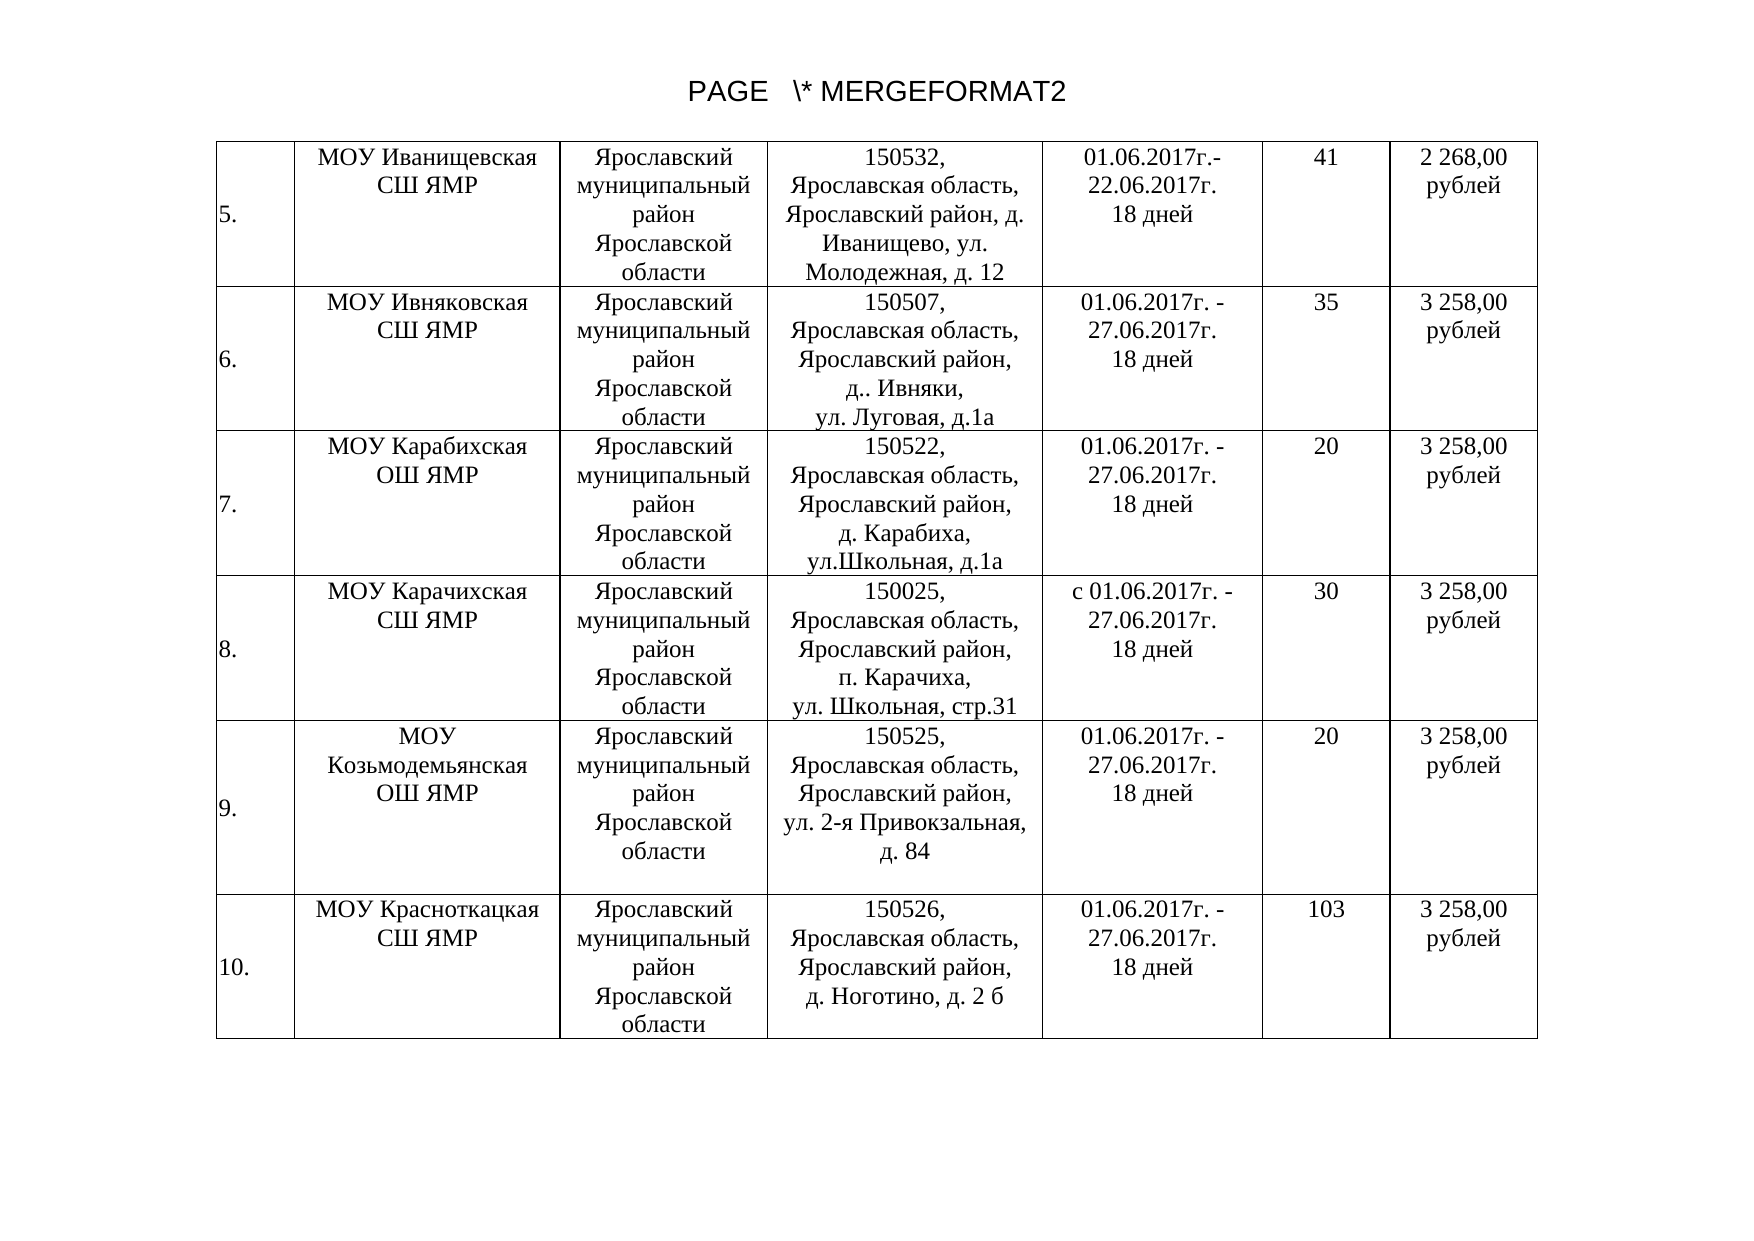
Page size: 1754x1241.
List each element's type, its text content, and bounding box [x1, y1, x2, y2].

table_cell 2 268,00 рублей [1391, 142, 1537, 286]
table_cell МОУ Карабихская ОШ ЯМР [295, 431, 559, 575]
table_cell 41 [1263, 142, 1389, 286]
table_cell МОУ Красноткацкая СШ ЯМР [295, 895, 559, 1038]
table_cell МОУ Козьмодемьянская ОШ ЯМР [295, 721, 559, 893]
table_cell [217, 576, 294, 720]
table_cell МОУ Иванищевская СШ ЯМР [295, 142, 559, 286]
table_cell 3 258,00 рублей [1391, 287, 1537, 430]
table_cell 01.06.2017г. - 27.06.2017г. 18 дней [1043, 895, 1262, 1038]
table_cell 150025, Ярославская область, Ярославский район, п. Карачиха, ул. Школьная, стр.31 [768, 576, 1042, 720]
table_cell 3 258,00 рублей [1391, 431, 1537, 575]
table_cell 103 [1263, 895, 1389, 1038]
table_cell 3 258,00 рублей [1391, 576, 1537, 720]
table_cell 150525, Ярославская область, Ярославский район, ул. 2-я Привокзальная, д. 84 [768, 721, 1042, 893]
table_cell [561, 895, 767, 1038]
table_cell [217, 895, 294, 1038]
table_cell 150532, Ярославская область, Ярославский район, д. Иванищево, ул. Молодежная, д. 12 [768, 142, 1042, 286]
table_cell 01.06.2017г.- 22.06.2017г. 18 дней [1043, 142, 1262, 286]
table_cell Ярославский муниципальный район Ярославской области [561, 576, 767, 720]
table_cell 20 [1263, 721, 1389, 893]
table_cell 20 [1263, 431, 1389, 575]
table_cell Ярославский муниципальный район Ярославской области [561, 721, 767, 893]
table_cell 01.06.2017г. - 27.06.2017г. 18 дней [1043, 721, 1262, 893]
table_cell 35 [1263, 287, 1389, 430]
table_cell МОУ Карачихская СШ ЯМР [295, 576, 559, 720]
table_cell 30 [1263, 576, 1389, 720]
table_cell Ярославский муниципальный район Ярославской области [561, 431, 767, 575]
table_cell [217, 431, 294, 575]
table_cell 01.06.2017г. - 27.06.2017г. 18 дней [1043, 431, 1262, 575]
table_cell [217, 287, 294, 430]
table_cell с 01.06.2017г. - 27.06.2017г. 18 дней [1043, 576, 1262, 720]
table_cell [561, 142, 767, 286]
table_cell 150507, Ярославская область, Ярославский район, д.. Ивняки, ул. Луговая, д.1а [768, 287, 1042, 430]
table_cell [217, 142, 294, 286]
table_cell 3 258,00 рублей [1391, 895, 1537, 1038]
table_cell 3 258,00 рублей [1391, 721, 1537, 893]
table_cell 150522, Ярославская область, Ярославский район, д. Карабиха, ул.Школьная, д.1а [768, 431, 1042, 575]
table_cell 01.06.2017г. - 27.06.2017г. 18 дней [1043, 287, 1262, 430]
table_cell [217, 721, 294, 893]
table_cell МОУ Ивняковская СШ ЯМР [295, 287, 559, 430]
table_cell 150526, Ярославская область, Ярославский район, д. Ноготино, д. 2 б [768, 895, 1042, 1038]
table_cell Ярославский муниципальный район Ярославской области [561, 287, 767, 430]
